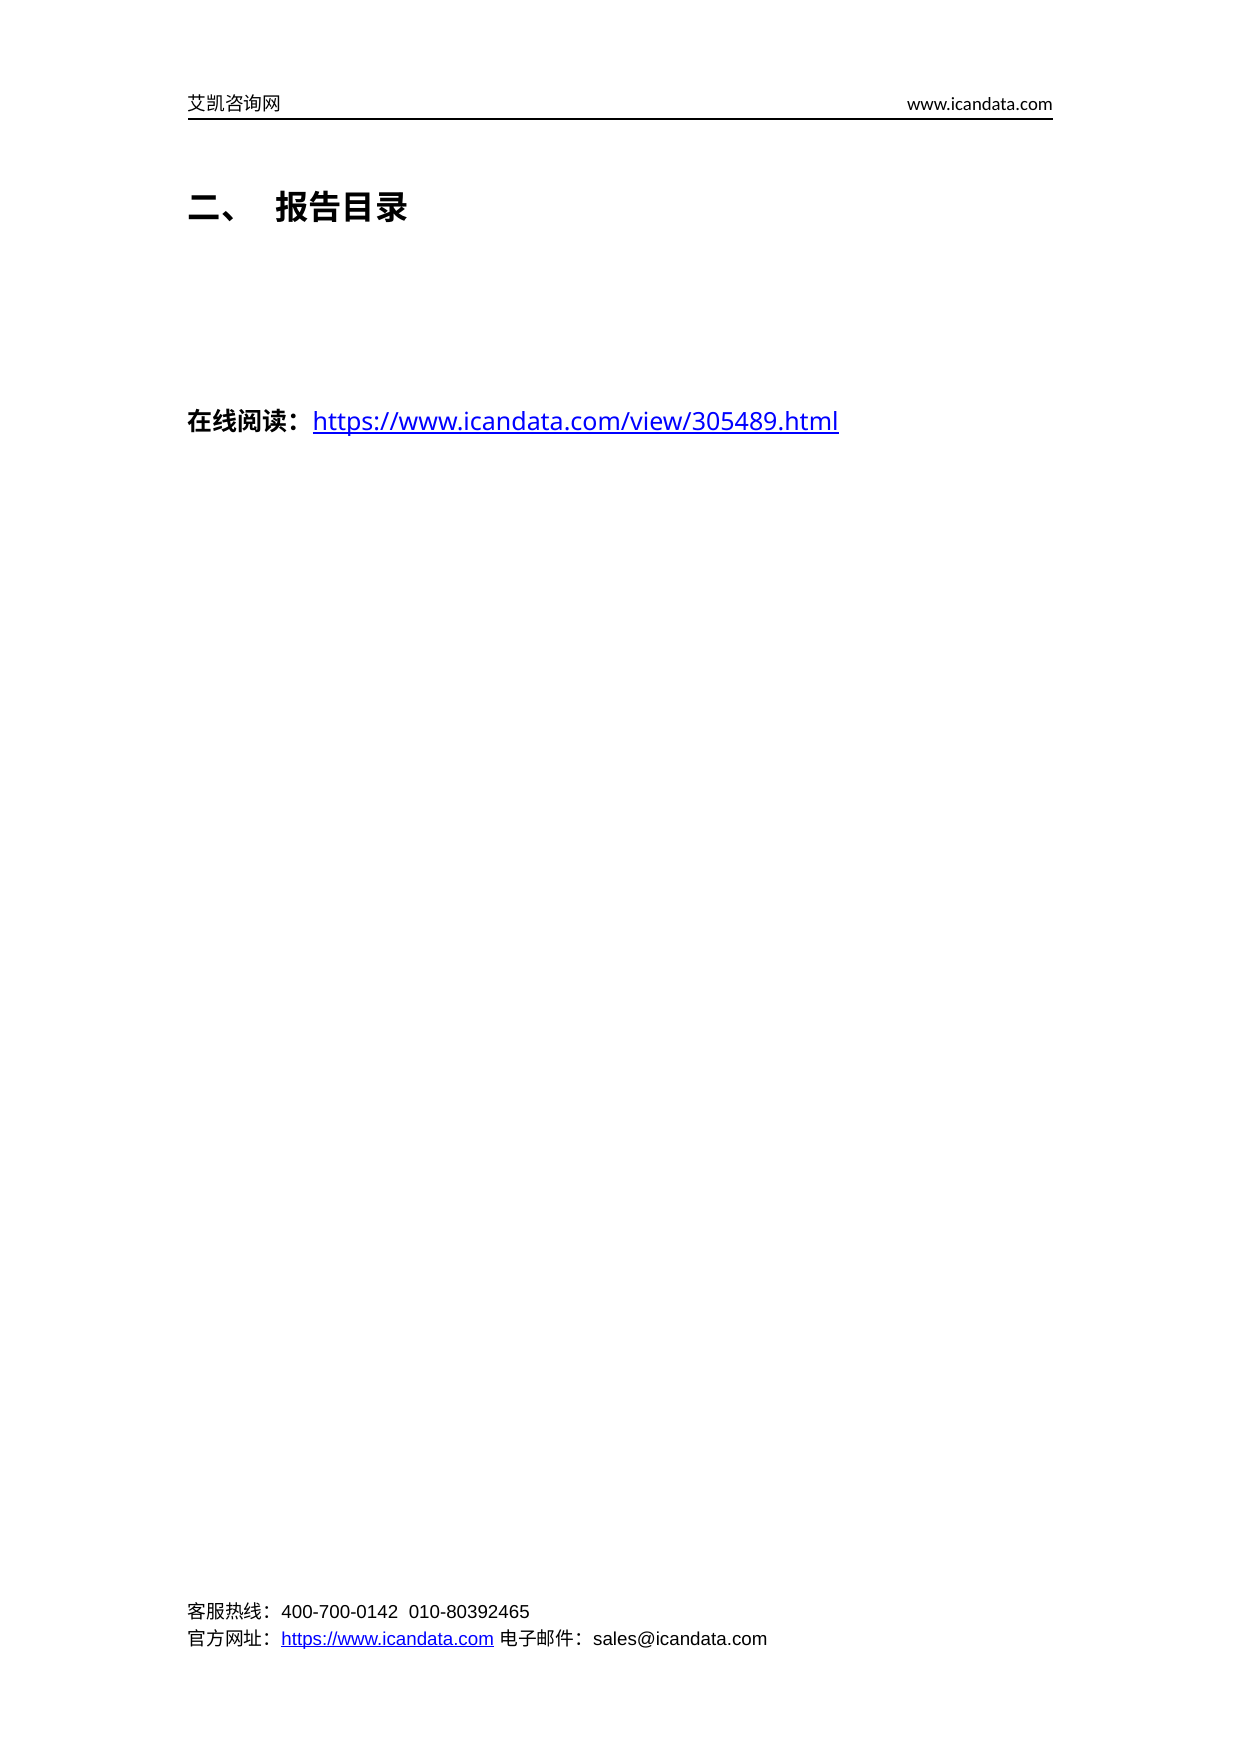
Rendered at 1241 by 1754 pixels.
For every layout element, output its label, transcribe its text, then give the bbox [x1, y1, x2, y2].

text 在线阅读：https://www.icandata.com/view/305489.html [187, 387, 1053, 452]
subtitle 报告目录 [187, 172, 1053, 237]
